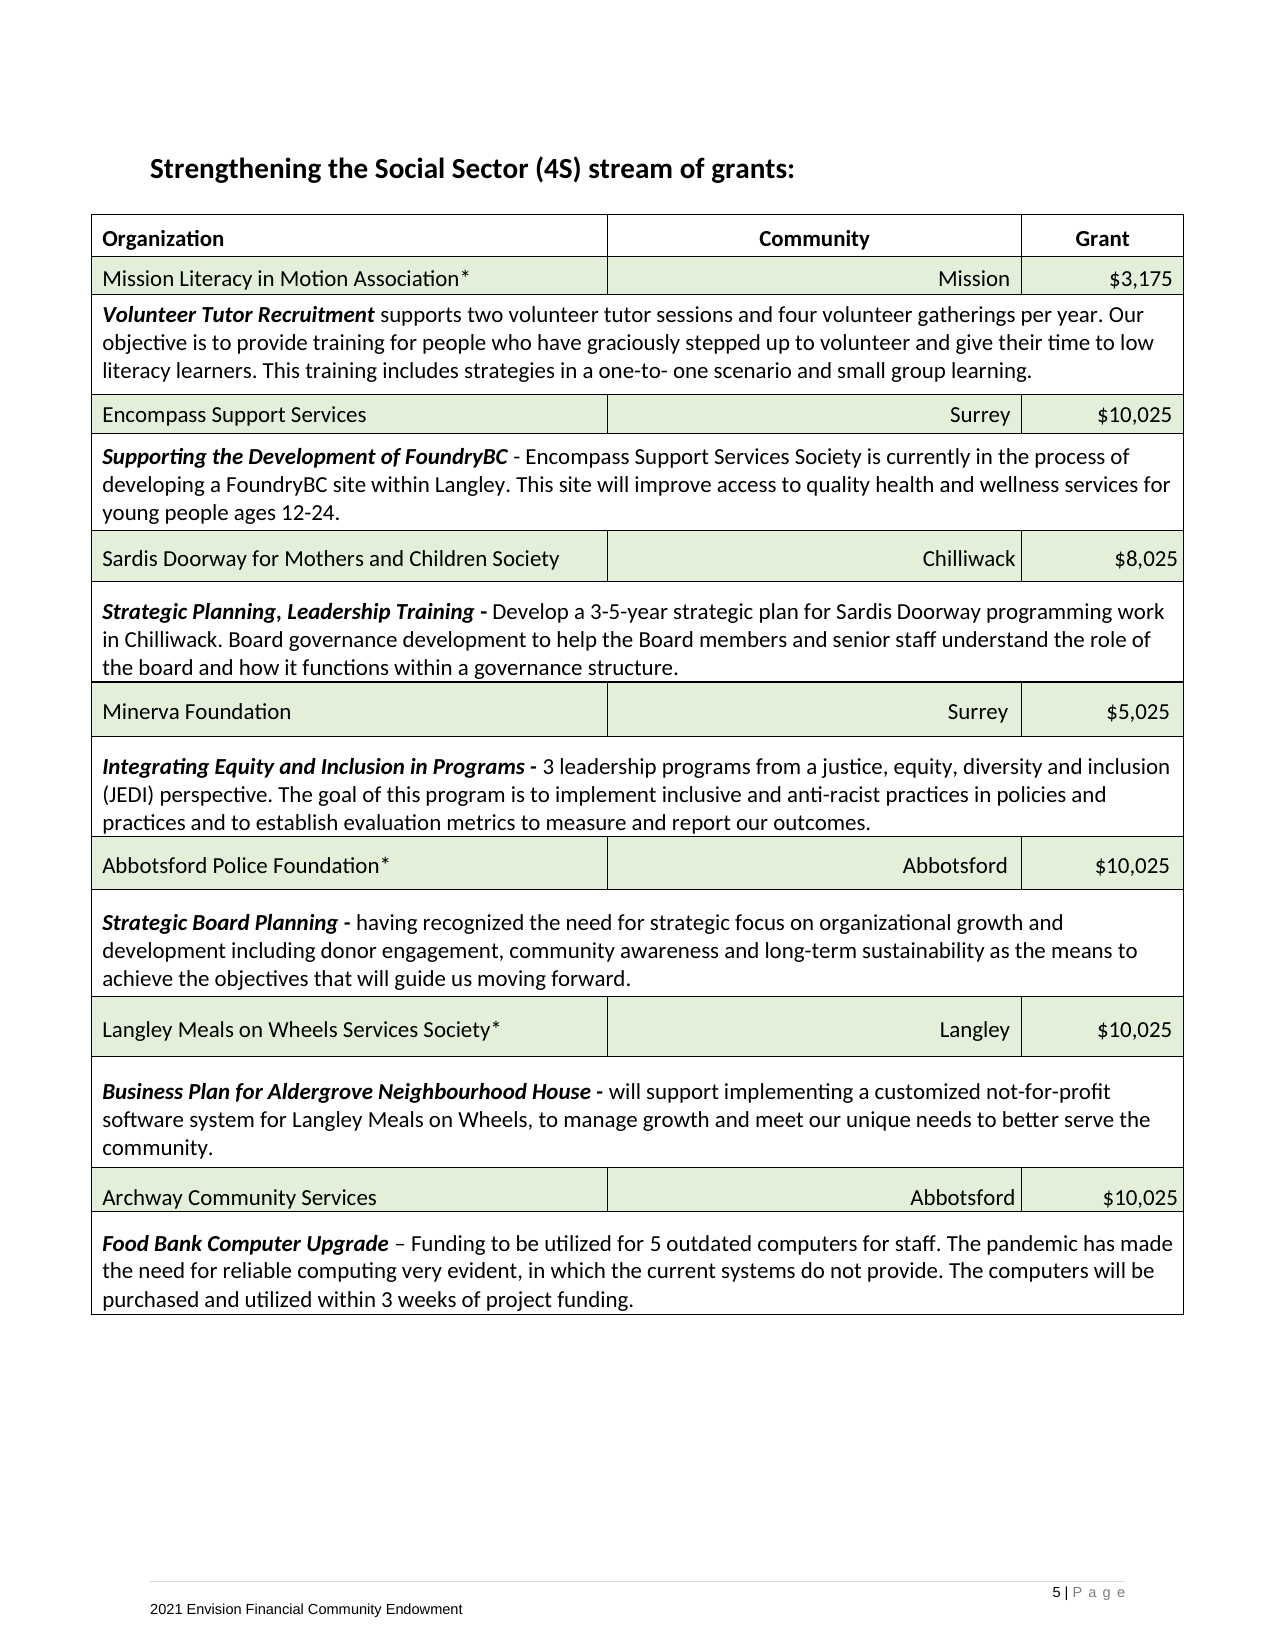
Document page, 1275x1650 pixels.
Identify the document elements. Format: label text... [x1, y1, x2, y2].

table_cell Encompass Support Services [92, 395, 607, 433]
table_cell Surrey [608, 395, 1021, 433]
table_cell Abbotsford Police Foundation* [92, 837, 607, 889]
table_header Organization [92, 215, 607, 256]
table_cell $8,025 [1022, 531, 1183, 581]
table_cell Minerva Foundation [92, 683, 607, 736]
table_cell Chilliwack [608, 531, 1021, 581]
table_cell $10,025 [1022, 395, 1183, 433]
table_cell Mission Literacy in Motion Association* [92, 257, 607, 294]
table_cell Supporting the Development of FoundryBC - Encompass Support Services Society is currently in the process of developing a FoundryBC site within Langley. This site will improve access to quality health and wellness services for young people ages 12-24. [92, 434, 1183, 529]
table_header Community [608, 215, 1021, 256]
table_cell Langley Meals on Wheels Services Society* [92, 997, 607, 1056]
table_cell $3,175 [1022, 257, 1183, 294]
table_cell Archway Community Services [92, 1168, 607, 1211]
table_cell Abbotsford [608, 1168, 1021, 1211]
table_cell Sardis Doorway for Mothers and Children Society [92, 531, 607, 581]
table_cell Strategic Board Planning - having recognized the need for strategic focus on organizational growth and development including donor engagement, community awareness and long-term sustainability as the means to achieve the objectives that will guide us moving forward. [92, 890, 1183, 996]
table_cell Strategic Planning, Leadership Training - Develop a 3-5-year strategic plan for Sardis Doorway programming work in Chilliwack. Board governance development to help the Board members and senior staff understand the role of the board and how it functions within a governance structure. [92, 582, 1183, 681]
table_cell Mission [608, 257, 1021, 294]
text Strengthening the Social Sector (4S) stream of grants: [150, 150, 1139, 186]
table_cell $10,025 [1022, 837, 1183, 889]
table_cell Business Plan for Aldergrove Neighbourhood House - will support implementing a customized not-for-profit software system for Langley Meals on Wheels, to manage growth and meet our unique needs to better serve the community. [92, 1057, 1183, 1167]
table_cell Langley [608, 997, 1021, 1056]
table_header Grant [1022, 215, 1183, 256]
table_cell Volunteer Tutor Recruitment supports two volunteer tutor sessions and four volunteer gatherings per year. Our objective is to provide training for people who have graciously stepped up to volunteer and give their time to low literacy learners. This training includes strategies in a one-to- one scenario and small group learning. [92, 295, 1183, 394]
table_cell Abbotsford [608, 837, 1021, 889]
table_cell $5,025 [1022, 683, 1183, 736]
table_cell Surrey [608, 683, 1021, 736]
table_cell $10,025 [1022, 1168, 1183, 1211]
table_cell Integrating Equity and Inclusion in Programs - 3 leadership programs from a justice, equity, diversity and inclusion (JEDI) perspective. The goal of this program is to implement inclusive and anti-racist practices in policies and practices and to establish evaluation metrics to measure and report our outcomes. [92, 737, 1183, 836]
table_cell $10,025 [1022, 997, 1183, 1056]
table_cell Food Bank Computer Upgrade – Funding to be utilized for 5 outdated computers for staff. The pandemic has made the need for reliable computing very evident, in which the current systems do not provide. The computers will be purchased and utilized within 3 weeks of project funding. [92, 1212, 1183, 1314]
